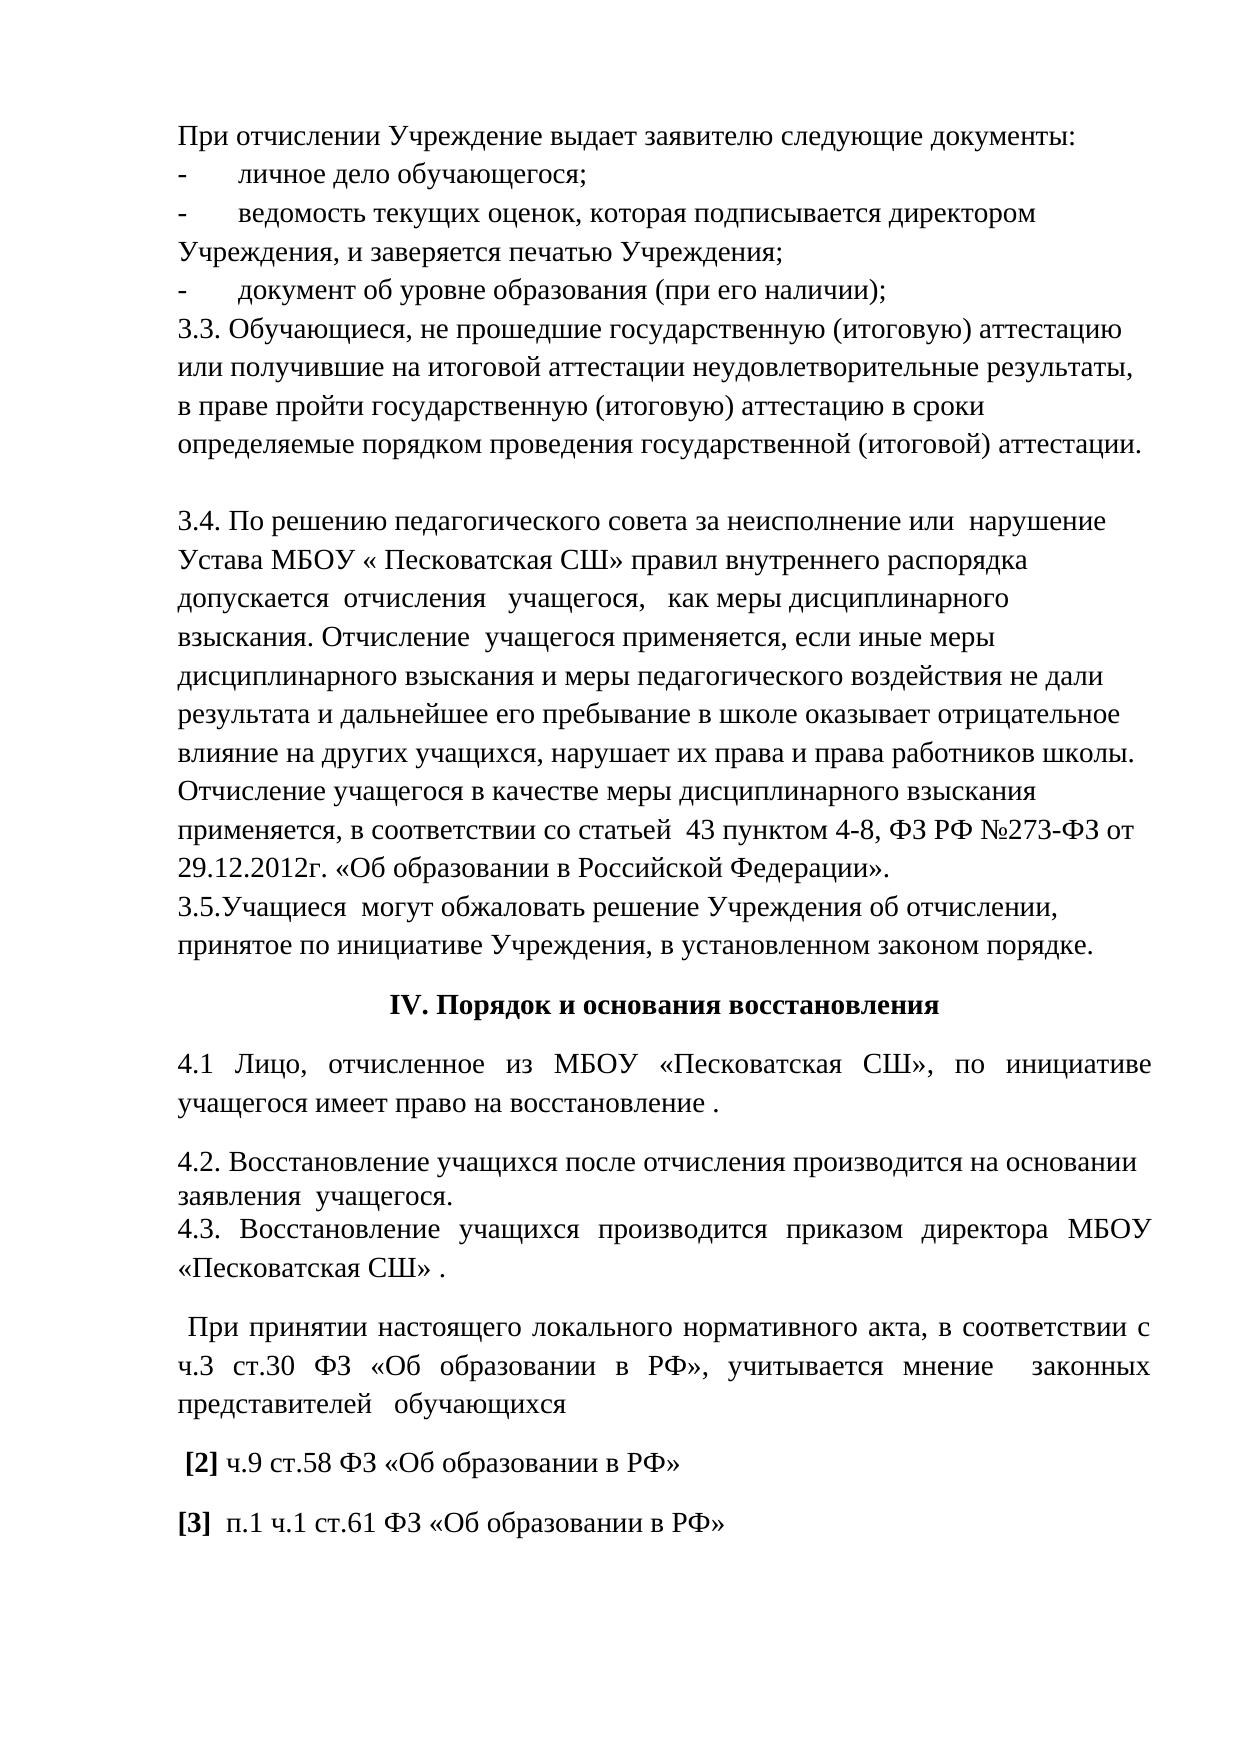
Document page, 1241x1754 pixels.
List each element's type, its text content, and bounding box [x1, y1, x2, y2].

text IV. Порядок и основания восстановления [177, 987, 1152, 1020]
text 4.3. Восстановление учащихся производится приказом директора МБОУ «Песковатская СШ» . [177, 1211, 1152, 1283]
text При принятии настоящего локального нормативного акта, в соответствии с ч.3 ст.30 ФЗ «Об образовании в РФ», учитывается мнение законных представителей обучающихся [177, 1309, 1152, 1420]
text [177, 118, 1152, 961]
text [3] п.1 ч.1 ст.61 ФЗ «Об образовании в РФ» [177, 1505, 1152, 1538]
text 4.1 Лицо, отчисленное из МБОУ «Песковатская СШ», по инициативе учащегося имеет право на восстановление . [177, 1046, 1152, 1118]
text 4.2. Восстановление учащихся после отчисления производится на основании заявления учащегося. [177, 1144, 1152, 1211]
text [2] ч.9 ст.58 ФЗ «Об образовании в РФ» [177, 1446, 1152, 1479]
